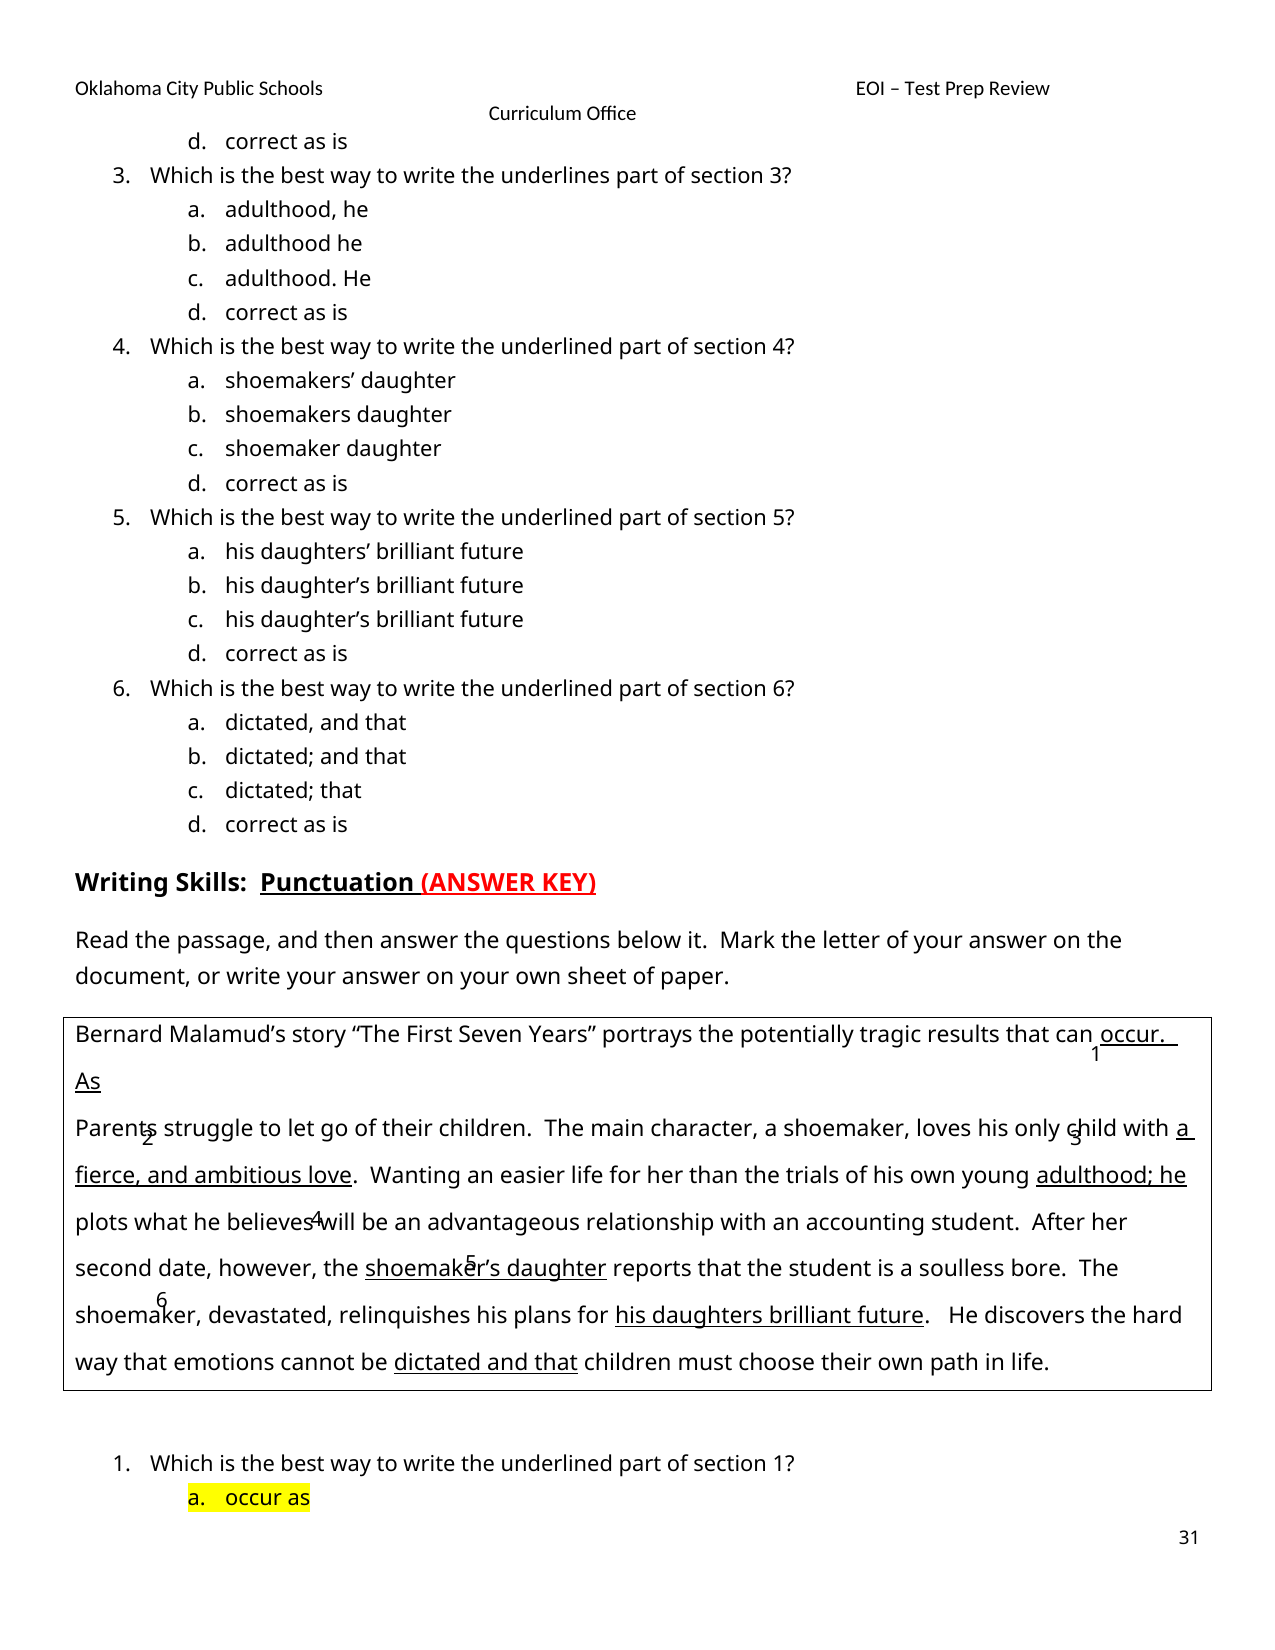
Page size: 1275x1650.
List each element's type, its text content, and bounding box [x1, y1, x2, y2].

list occur as [187, 1482, 1200, 1512]
list his daughter’s brilliant future [187, 570, 1200, 600]
list correct as is [187, 809, 1200, 839]
list Which is the best way to write the underlines part of section 3? [112, 160, 1200, 190]
list correct as is [187, 126, 1200, 156]
list correct as is [187, 297, 1200, 326]
list dictated; and that [187, 741, 1200, 771]
list adulthood, he [187, 194, 1200, 224]
list his daughters’ brilliant future [187, 536, 1200, 566]
list Which is the best way to write the underlined part of section 4? [112, 331, 1200, 361]
list correct as is [187, 467, 1200, 497]
list adulthood. He [187, 262, 1200, 292]
text Read the passage, and then answer the questions below it. Mark the letter of your answer on the document, or write your answer on your own sheet of paper. [75, 924, 1200, 991]
list correct as is [187, 638, 1200, 668]
table_header Bernard Malamud’s story “The First Seven Years” portrays the potentially tragic results that can occur. As Parents struggle to let go of their children. The main character, a shoemaker, loves his only child with a fierce, and ambitious love. Wanting an easier life for her than the trials of his own young adulthood; he plots what he believes will be an advantageous relationship with an accounting student. After her second date, however, the shoemaker’s daughter reports that the student is a soulless bore. The shoemaker, devastated, relinquishes his plans for his daughters brilliant future. He discovers the hard way that emotions cannot be dictated and that children must choose their own path in life. [64, 1018, 1211, 1390]
text Writing Skills: Punctuation (ANSWER KEY) [75, 864, 1200, 898]
list shoemaker daughter [187, 433, 1200, 463]
list Which is the best way to write the underlined part of section 1? [112, 1448, 1200, 1478]
list shoemakers daughter [187, 399, 1200, 429]
list dictated, and that [187, 707, 1200, 736]
list dictated; that [187, 775, 1200, 805]
list shoemakers’ daughter [187, 365, 1200, 395]
list Which is the best way to write the underlined part of section 5? [112, 502, 1200, 531]
list Which is the best way to write the underlined part of section 6? [112, 672, 1200, 702]
list adulthood he [187, 228, 1200, 258]
list his daughter’s brilliant future [187, 604, 1200, 634]
